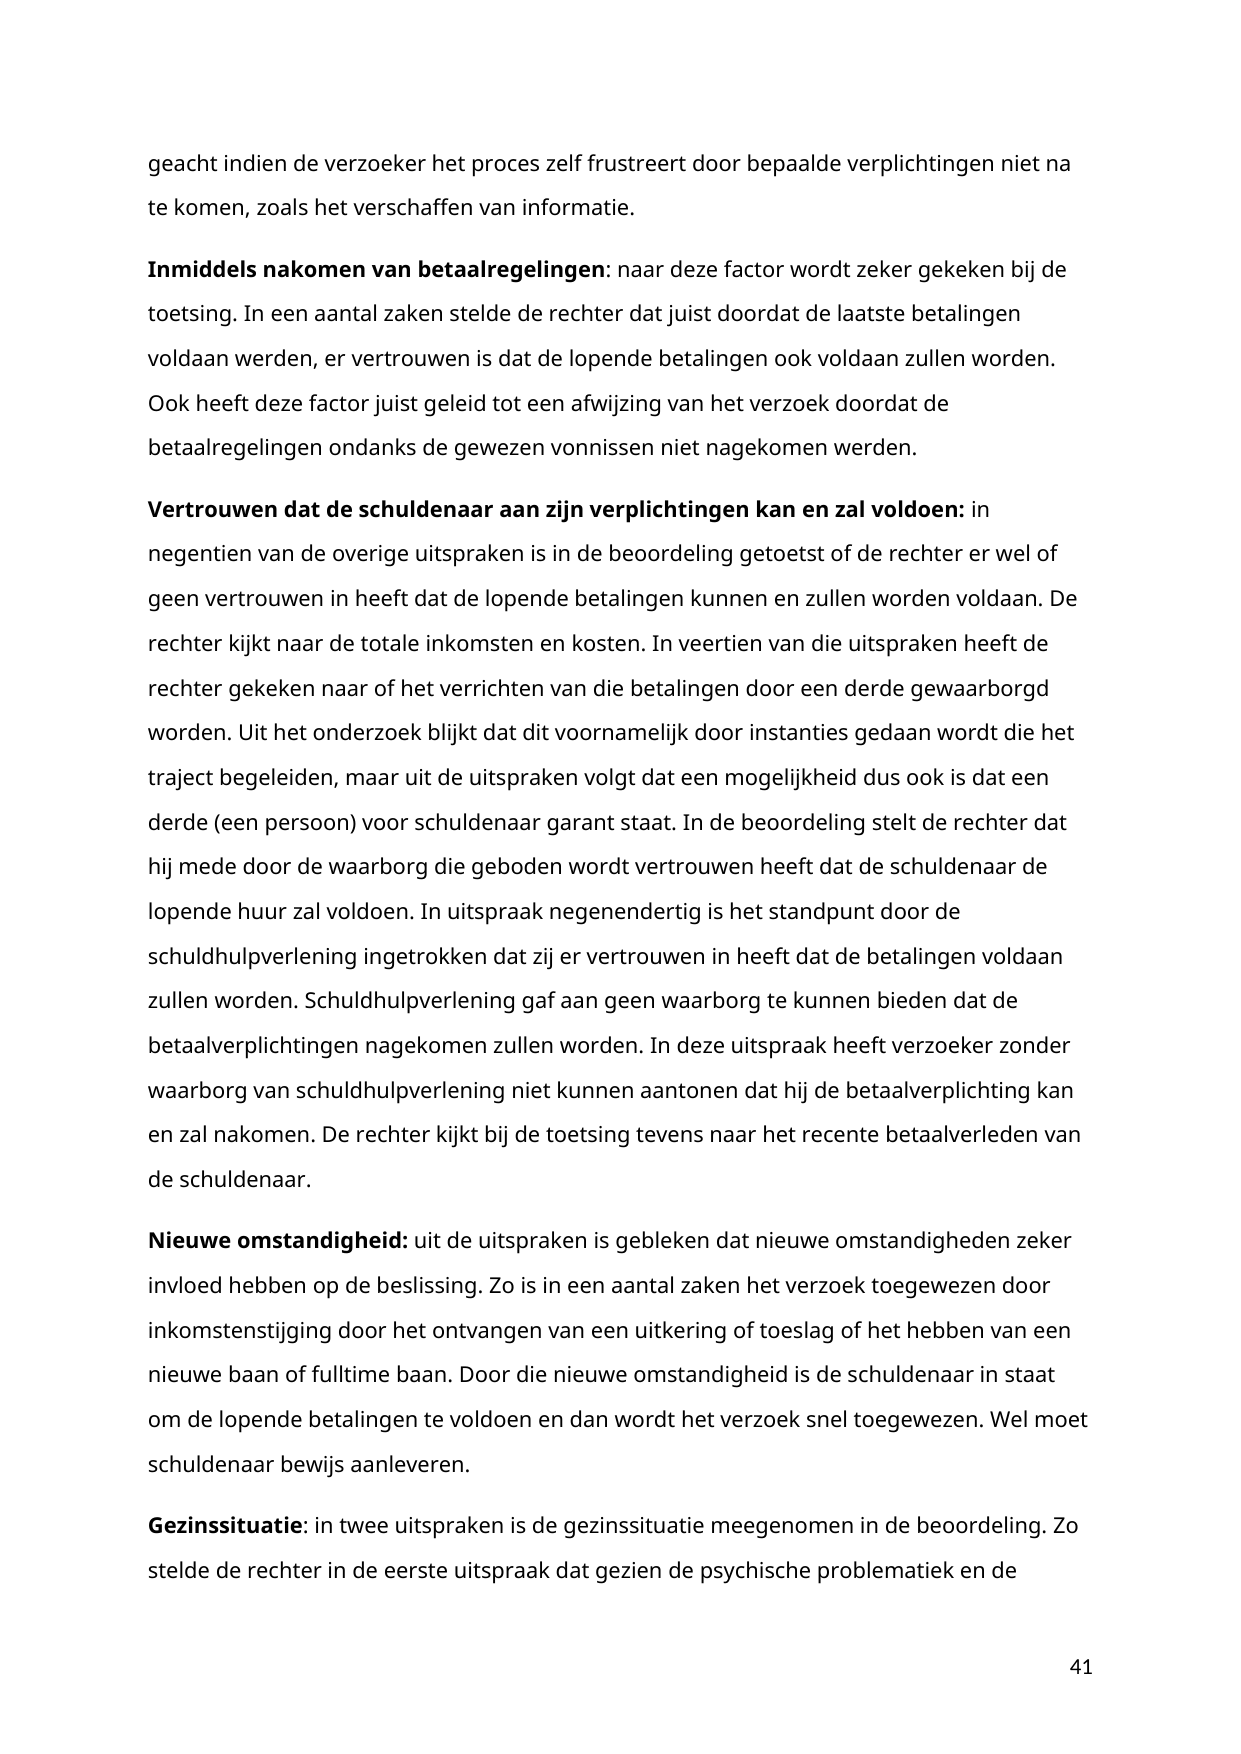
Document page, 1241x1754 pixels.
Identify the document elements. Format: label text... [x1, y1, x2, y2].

text Nieuwe omstandigheid: uit de uitspraken is gebleken dat nieuwe omstandigheden zeker invloed hebben op de beslissing. Zo is in een aantal zaken het verzoek toegewezen door inkomstenstijging door het ontvangen van een uitkering of toeslag of het hebben van een nieuwe baan of fulltime baan. Door die nieuwe omstandigheid is de schuldenaar in staat om de lopende betalingen te voldoen en dan wordt het verzoek snel toegewezen. Wel moet schuldenaar bewijs aanleveren. [148, 1225, 1093, 1479]
text Inmiddels nakomen van betaalregelingen: naar deze factor wordt zeker gekeken bij de toetsing. In een aantal zaken stelde de rechter dat juist doordat de laatste betalingen voldaan werden, er vertrouwen is dat de lopende betalingen ook voldaan zullen worden. Ook heeft deze factor juist geleid tot een afwijzing van het verzoek doordat de betaalregelingen ondanks de gewezen vonnissen niet nagekomen werden. [148, 254, 1093, 462]
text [148, 1510, 1093, 1585]
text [148, 148, 1093, 222]
text Vertrouwen dat de schuldenaar aan zijn verplichtingen kan en zal voldoen: in negentien van de overige uitspraken is in de beoordeling getoetst of de rechter er wel of geen vertrouwen in heeft dat de lopende betalingen kunnen en zullen worden voldaan. De rechter kijkt naar de totale inkomsten en kosten. In veertien van die uitspraken heeft de rechter gekeken naar of het verrichten van die betalingen door een derde gewaarborgd worden. Uit het onderzoek blijkt dat dit voornamelijk door instanties gedaan wordt die het traject begeleiden, maar uit de uitspraken volgt dat een mogelijkheid dus ook is dat een derde (een persoon) voor schuldenaar garant staat. In de beoordeling stelt de rechter dat hij mede door de waarborg die geboden wordt vertrouwen heeft dat de schuldenaar de lopende huur zal voldoen. In uitspraak negenendertig is het standpunt door de schuldhulpverlening ingetrokken dat zij er vertrouwen in heeft dat de betalingen voldaan zullen worden. Schuldhulpverlening gaf aan geen waarborg te kunnen bieden dat de betaalverplichtingen nagekomen zullen worden. In deze uitspraak heeft verzoeker zonder waarborg van schuldhulpverlening niet kunnen aantonen dat hij de betaalverplichting kan en zal nakomen. De rechter kijkt bij de toetsing tevens naar het recente betaalverleden van de schuldenaar. [148, 494, 1093, 1194]
